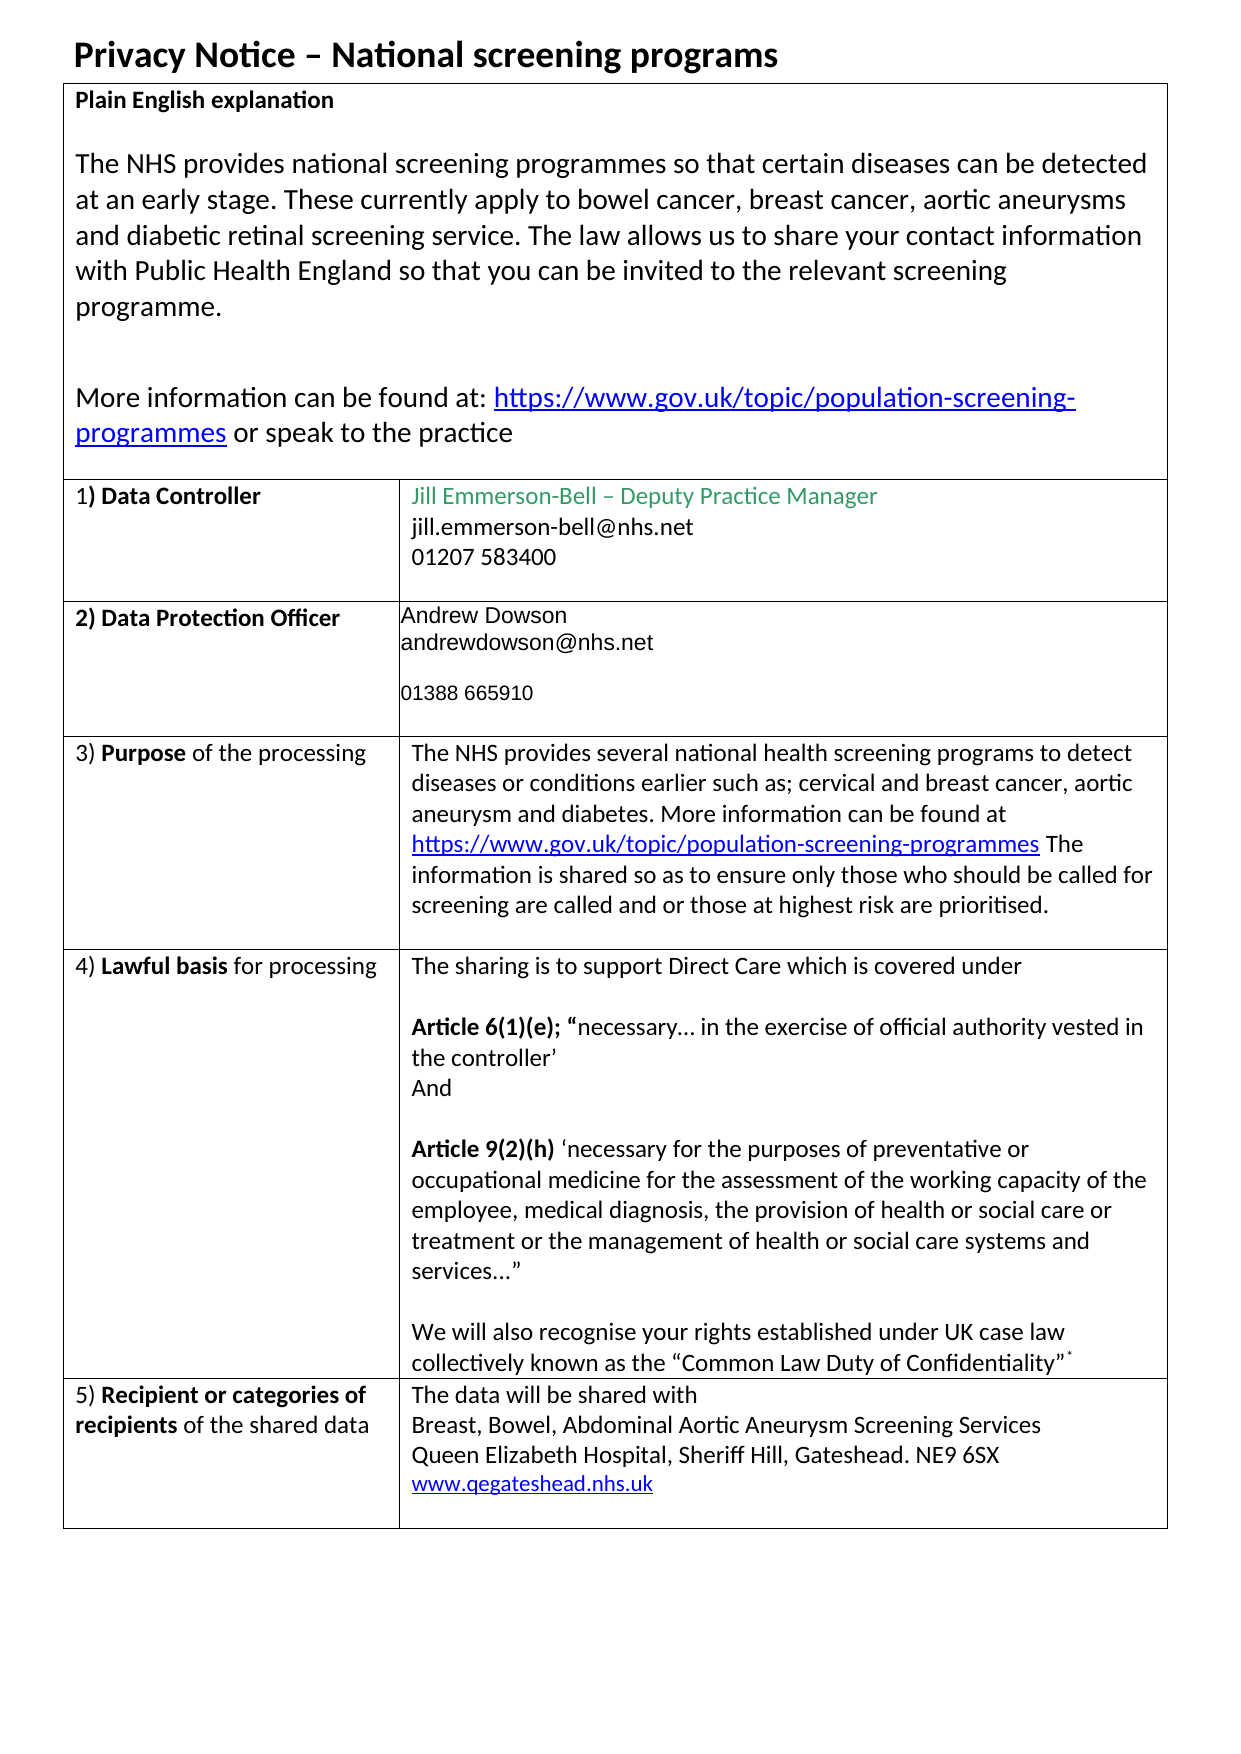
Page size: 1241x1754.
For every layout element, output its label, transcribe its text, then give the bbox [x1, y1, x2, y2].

table_cell 5) Recipient or categories of recipients of the shared data [64, 1379, 399, 1528]
table_cell 2) Data Protection Officer [64, 602, 399, 736]
table_cell Andrew Dowson andrewdowson@nhs.net 01388 665910 [400, 602, 1167, 736]
table_cell 4) Lawful basis for processing [64, 950, 399, 1378]
table_cell 3) Purpose of the processing [64, 737, 399, 949]
table_header Plain English explanation The NHS provides national screening programmes so that certain diseases can be detected at an early stage. These currently apply to bowel cancer, breast cancer, aortic aneurysms and diabetic retinal screening service. The law allows us to share your contact information with Public Health England so that you can be invited to the relevant screening programme. More information can be found at: https://www.gov.uk/topic/population-screening- programmes or speak to the practice [64, 84, 1167, 479]
table_cell The data will be shared with Breast, Bowel, Abdominal Aortic Aneurysm Screening Services Queen Elizabeth Hospital, Sheriff Hill, Gateshead. NE9 6SX www.qegateshead.nhs.uk [400, 1379, 1167, 1528]
table_cell The NHS provides several national health screening programs to detect diseases or conditions earlier such as; cervical and breast cancer, aortic aneurysm and diabetes. More information can be found at https://www.gov.uk/topic/population-screening-programmes The information is shared so as to ensure only those who should be called for screening are called and or those at highest risk are prioritised. [400, 737, 1167, 949]
table_cell The sharing is to support Direct Care which is covered under Article 6(1)(e); “necessary… in the exercise of official authority vested in the controller’ And Article 9(2)(h) ‘necessary for the purposes of preventative or occupational medicine for the assessment of the working capacity of the employee, medical diagnosis, the provision of health or social care or treatment or the management of health or social care systems and services...” We will also recognise your rights established under UK case law collectively known as the “Common Law Duty of Confidentiality”* [400, 950, 1167, 1378]
table_cell 1) Data Controller [64, 480, 399, 601]
table_cell Jill Emmerson-Bell – Deputy Practice Manager jill.emmerson-bell@nhs.net 01207 583400 [400, 480, 1167, 601]
